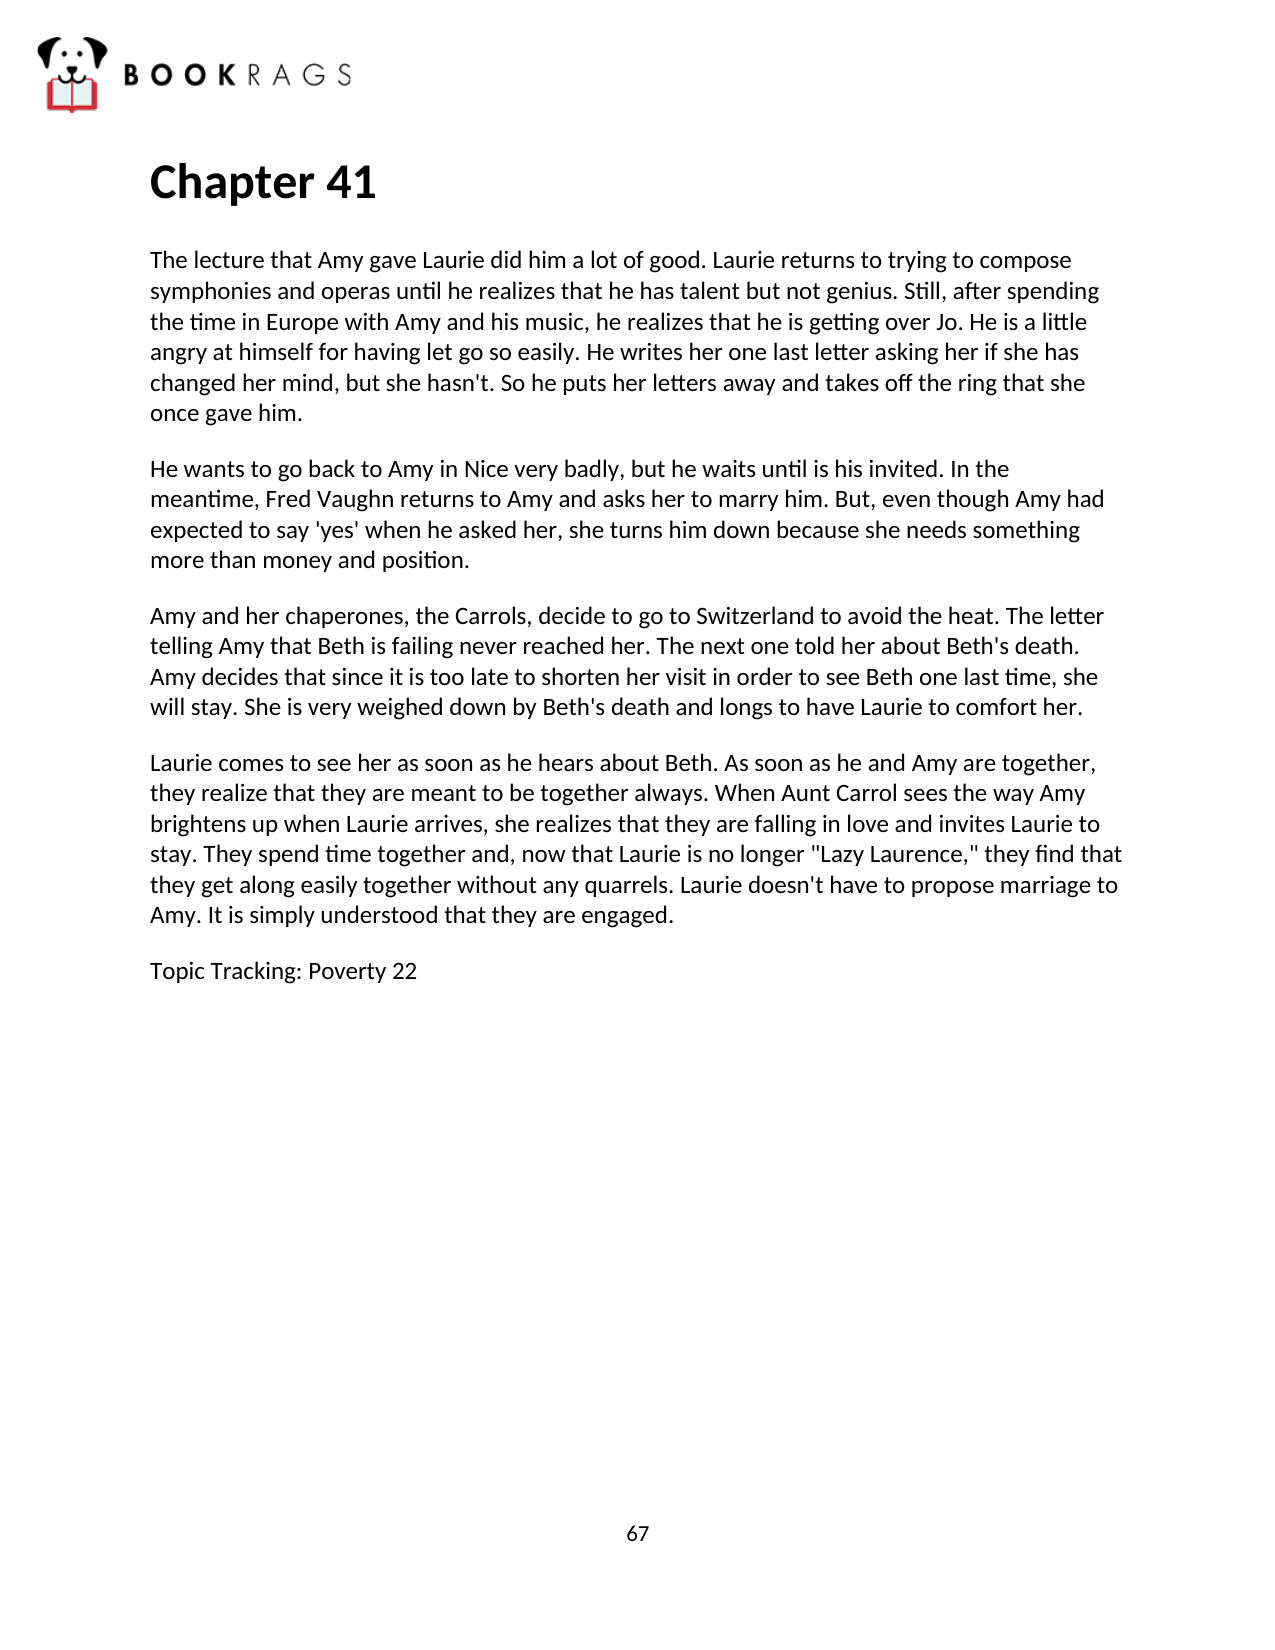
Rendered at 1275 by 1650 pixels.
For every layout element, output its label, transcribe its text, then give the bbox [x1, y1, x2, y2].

text Amy and her chaperones, the Carrols, decide to go to Switzerland to avoid the heat. The letter telling Amy that Beth is failing never reached her. The next one told her about Beth's death. Amy decides that since it is too late to shorten her visit in order to see Beth one last time, she will stay. She is very weighed down by Beth's death and longs to have Laurie to comfort her. [150, 600, 1125, 722]
text Topic Tracking: Poverty 22 [150, 955, 1125, 986]
text Laurie comes to see her as soon as he hears about Beth. As soon as he and Amy are together, they realize that they are meant to be together always. When Aunt Carrol sees the way Amy brightens up when Laurie arrives, she realizes that they are falling in love and invites Laurie to stay. They spend time together and, now that Laurie is no longer "Lazy Laurence," they find that they get along easily together without any quarrels. Laurie doesn't have to propose marriage to Amy. It is simply understood that they are engaged. [150, 747, 1125, 930]
picture [37, 37, 351, 113]
text Chapter 41 [150, 150, 1125, 211]
text He wants to go back to Amy in Nice very badly, but he waits until is his invited. In the meantime, Fred Vaughn returns to Amy and asks her to marry him. But, even though Amy had expected to say 'yes' when he asked her, she turns him down because she needs something more than money and position. [150, 453, 1125, 575]
text The lecture that Amy gave Laurie did him a lot of good. Laurie returns to trying to compose symphonies and operas until he realizes that he has talent but not genius. Still, after spending the time in Europe with Amy and his music, he realizes that he is getting over Jo. He is a little angry at himself for having let go so easily. He writes her one last letter asking her if she has changed her mind, but she hasn't. So he puts her letters away and takes off the ring that she once gave him. [150, 244, 1125, 428]
